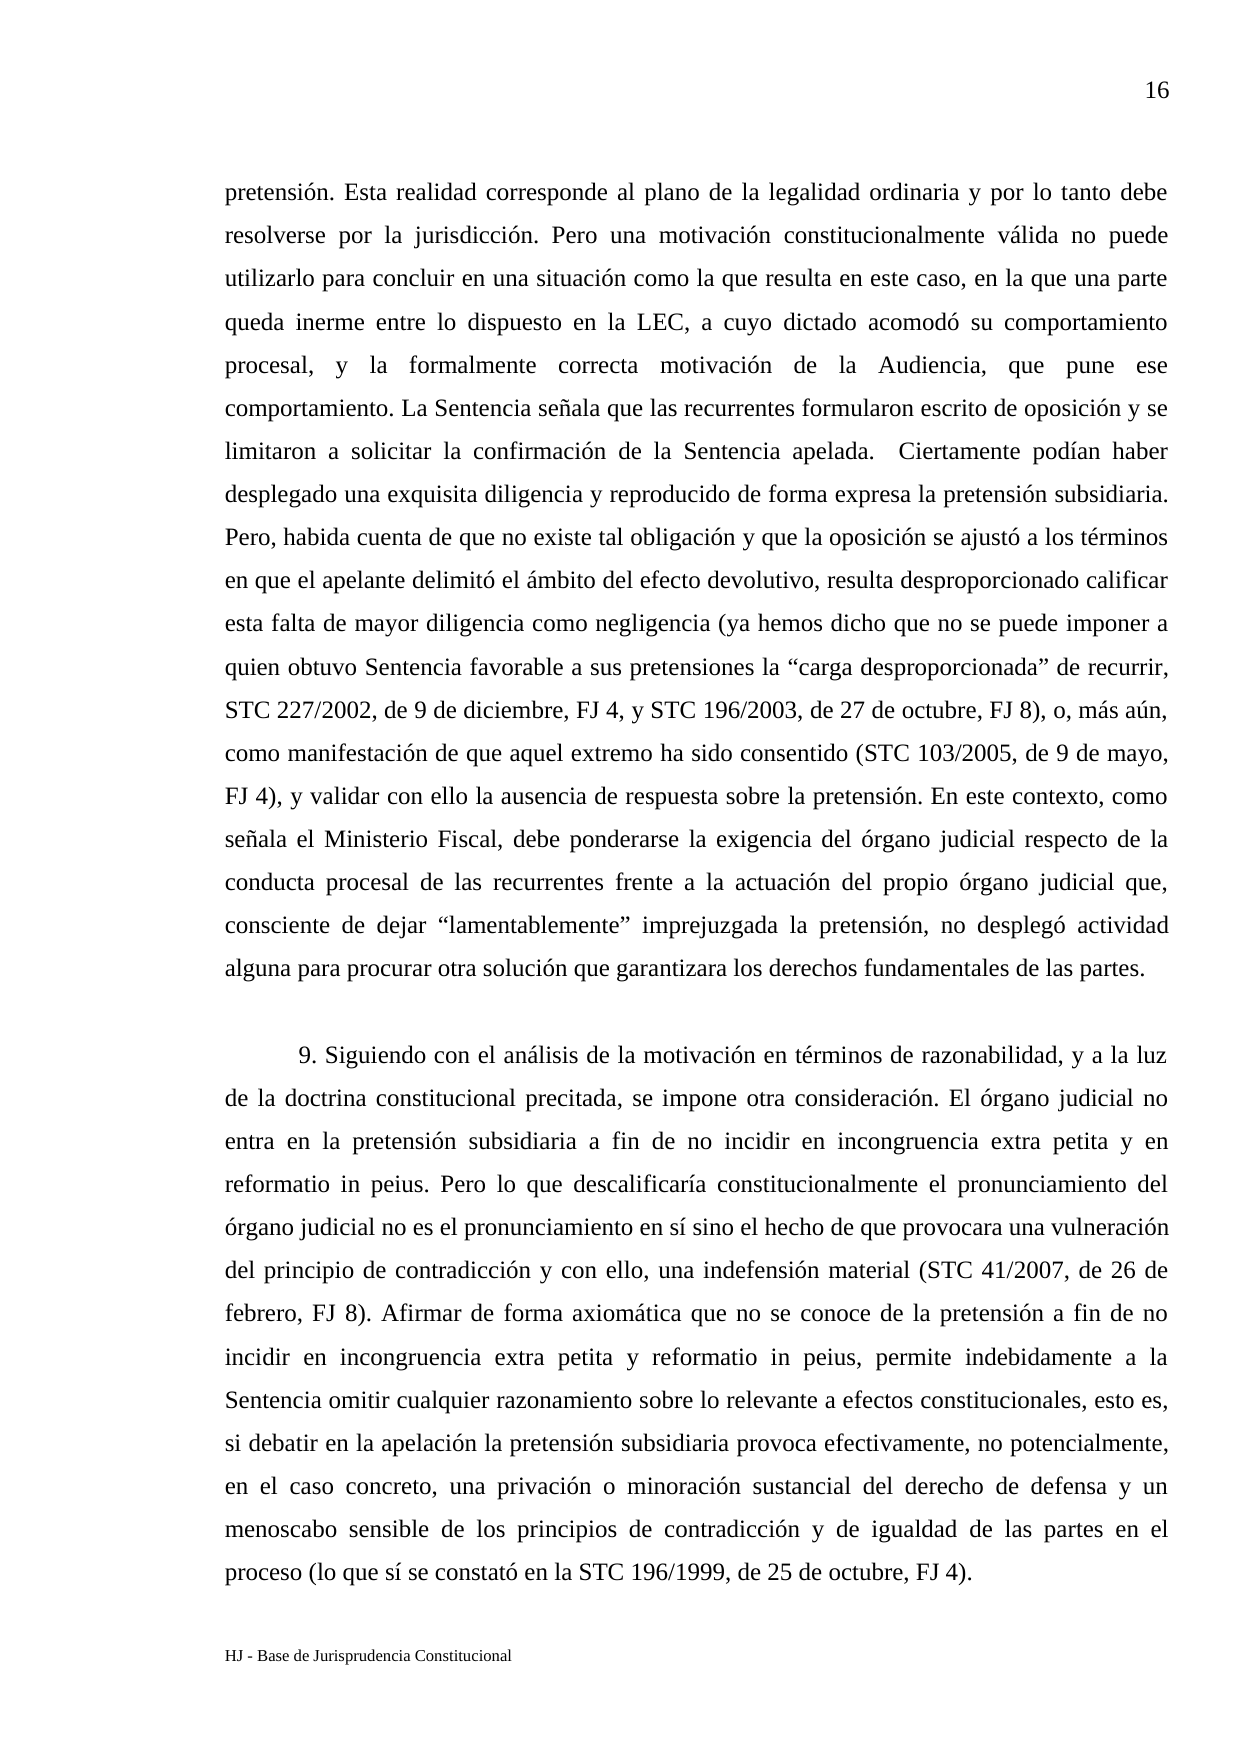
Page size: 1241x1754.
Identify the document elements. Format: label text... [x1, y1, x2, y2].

text 9. Siguiendo con el análisis de la motivación en términos de razonabilidad, y a la luz de la doctrina constitucional precitada, se impone otra consideración. El órgano judicial no entra en la pretensión subsidiaria a fin de no incidir en incongruencia extra petita y en reformatio in peius. Pero lo que descalificaría constitucionalmente el pronunciamiento del órgano judicial no es el pronunciamiento en sí sino el hecho de que provocara una vulneración del principio de contradicción y con ello, una indefensión material (STC 41/2007, de 26 de febrero, FJ 8). Afirmar de forma axiomática que no se conoce de la pretensión a fin de no incidir en incongruencia extra petita y reformatio in peius, permite indebidamente a la Sentencia omitir cualquier razonamiento sobre lo relevante a efectos constitucionales, esto es, si debatir en la apelación la pretensión subsidiaria provoca efectivamente, no potencialmente, en el caso concreto, una privación o minoración sustancial del derecho de defensa y un menoscabo sensible de los principios de contradicción y de igualdad de las partes en el proceso (lo que sí se constató en la STC 196/1999, de 25 de octubre, FJ 4). [224, 1040, 1169, 1586]
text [224, 177, 1169, 982]
